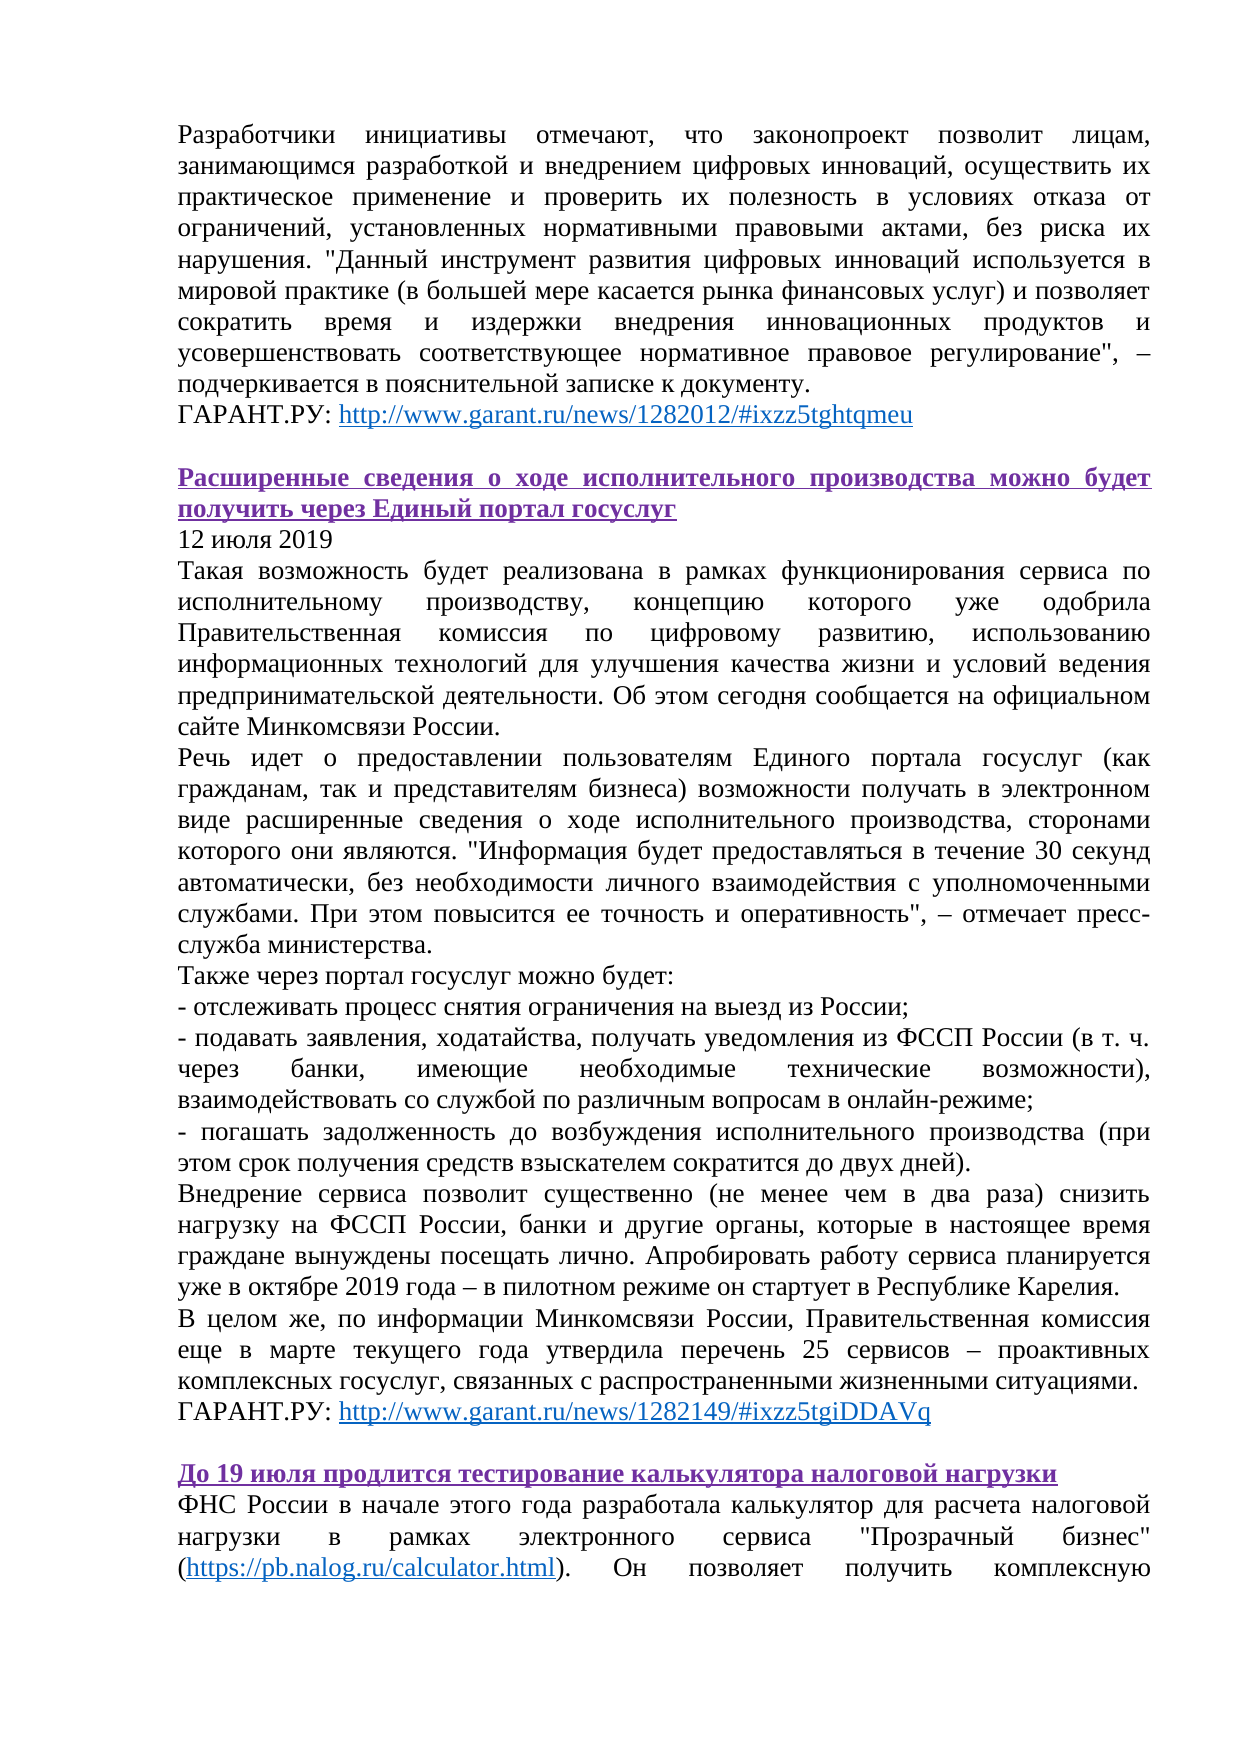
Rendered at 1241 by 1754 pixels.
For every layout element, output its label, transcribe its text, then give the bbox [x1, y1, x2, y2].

text Расширенные сведения о ходе исполнительного производства можно будет получить через Единый портал госуслуг [177, 489, 1152, 523]
text Расширенные сведения о ходе исполнительного производства можно будет получить через Единый портал госуслуг [177, 461, 1152, 488]
text 12 июля 2019 [177, 523, 1152, 554]
text Внедрение сервиса позволит существенно (не менее чем в два раза) снизить нагрузку на ФССП России, банки и другие органы, которые в настоящее время граждане вынуждены посещать лично. Апробировать работу сервиса планируется уже в октябре 2019 года – в пилотном режиме он стартует в Республике Карелия. [177, 1177, 1152, 1302]
text - погашать задолженность до возбуждения исполнительного производства (при этом срок получения средств взыскателем сократится до двух дней). [177, 1115, 1152, 1177]
text Также через портал госуслуг можно будет: [177, 959, 1152, 990]
text Такая возможность будет реализована в рамках функционирования сервиса по исполнительному производству, концепцию которого уже одобрила Правительственная комиссия по цифровому развитию, использованию информационных технологий для улучшения качества жизни и условий ведения предпринимательской деятельности. Об этом сегодня сообщается на официальном сайте Минкомсвязи России. [177, 554, 1152, 741]
text В целом же, по информации Минкомсвязи России, Правительственная комиссия еще в марте текущего года утвердила перечень 25 сервисов – проактивных комплексных госуслуг, связанных с распространенными жизненными ситуациями. [177, 1302, 1152, 1395]
text ГАРАНТ.РУ: http://www.garant.ru/news/1282012/#ixzz5tghtqmeu [177, 398, 1152, 429]
text Речь идет о предоставлении пользователям Единого портала госуслуг (как гражданам, так и представителям бизнеса) возможности получать в электронном виде расширенные сведения о ходе исполнительного производства, сторонами которого они являются. "Информация будет предоставляться в течение 30 секунд автоматически, без необходимости личного взаимодействия с уполномоченными службами. При этом повысится ее точность и оперативность", – отмечает пресс-служба министерства. [177, 741, 1152, 959]
text До 19 июля продлится тестирование калькулятора налоговой нагрузки [177, 1457, 1152, 1488]
text - отслеживать процесс снятия ограничения на выезд из России; [177, 990, 1152, 1021]
text ГАРАНТ.РУ: http://www.garant.ru/news/1282149/#ixzz5tgiDDAVq [177, 1395, 1152, 1426]
text - подавать заявления, ходатайства, получать уведомления из ФССП России (в т. ч. через банки, имеющие необходимые технические возможности), взаимодействовать со службой по различным вопросам в онлайн-режиме; [177, 1021, 1152, 1115]
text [177, 1488, 1152, 1582]
text Разработчики инициативы отмечают, что законопроект позволит лицам, занимающимся разработкой и внедрением цифровых инноваций, осуществить их практическое применение и проверить их полезность в условиях отказа от ограничений, установленных нормативными правовыми актами, без риска их нарушения. "Данный инструмент развития цифровых инноваций используется в мировой практике (в большей мере касается рынка финансовых услуг) и позволяет сократить время и издержки внедрения инновационных продуктов и усовершенствовать соответствующее нормативное правовое регулирование", – подчеркивается в пояснительной записке к документу. [177, 118, 1152, 398]
